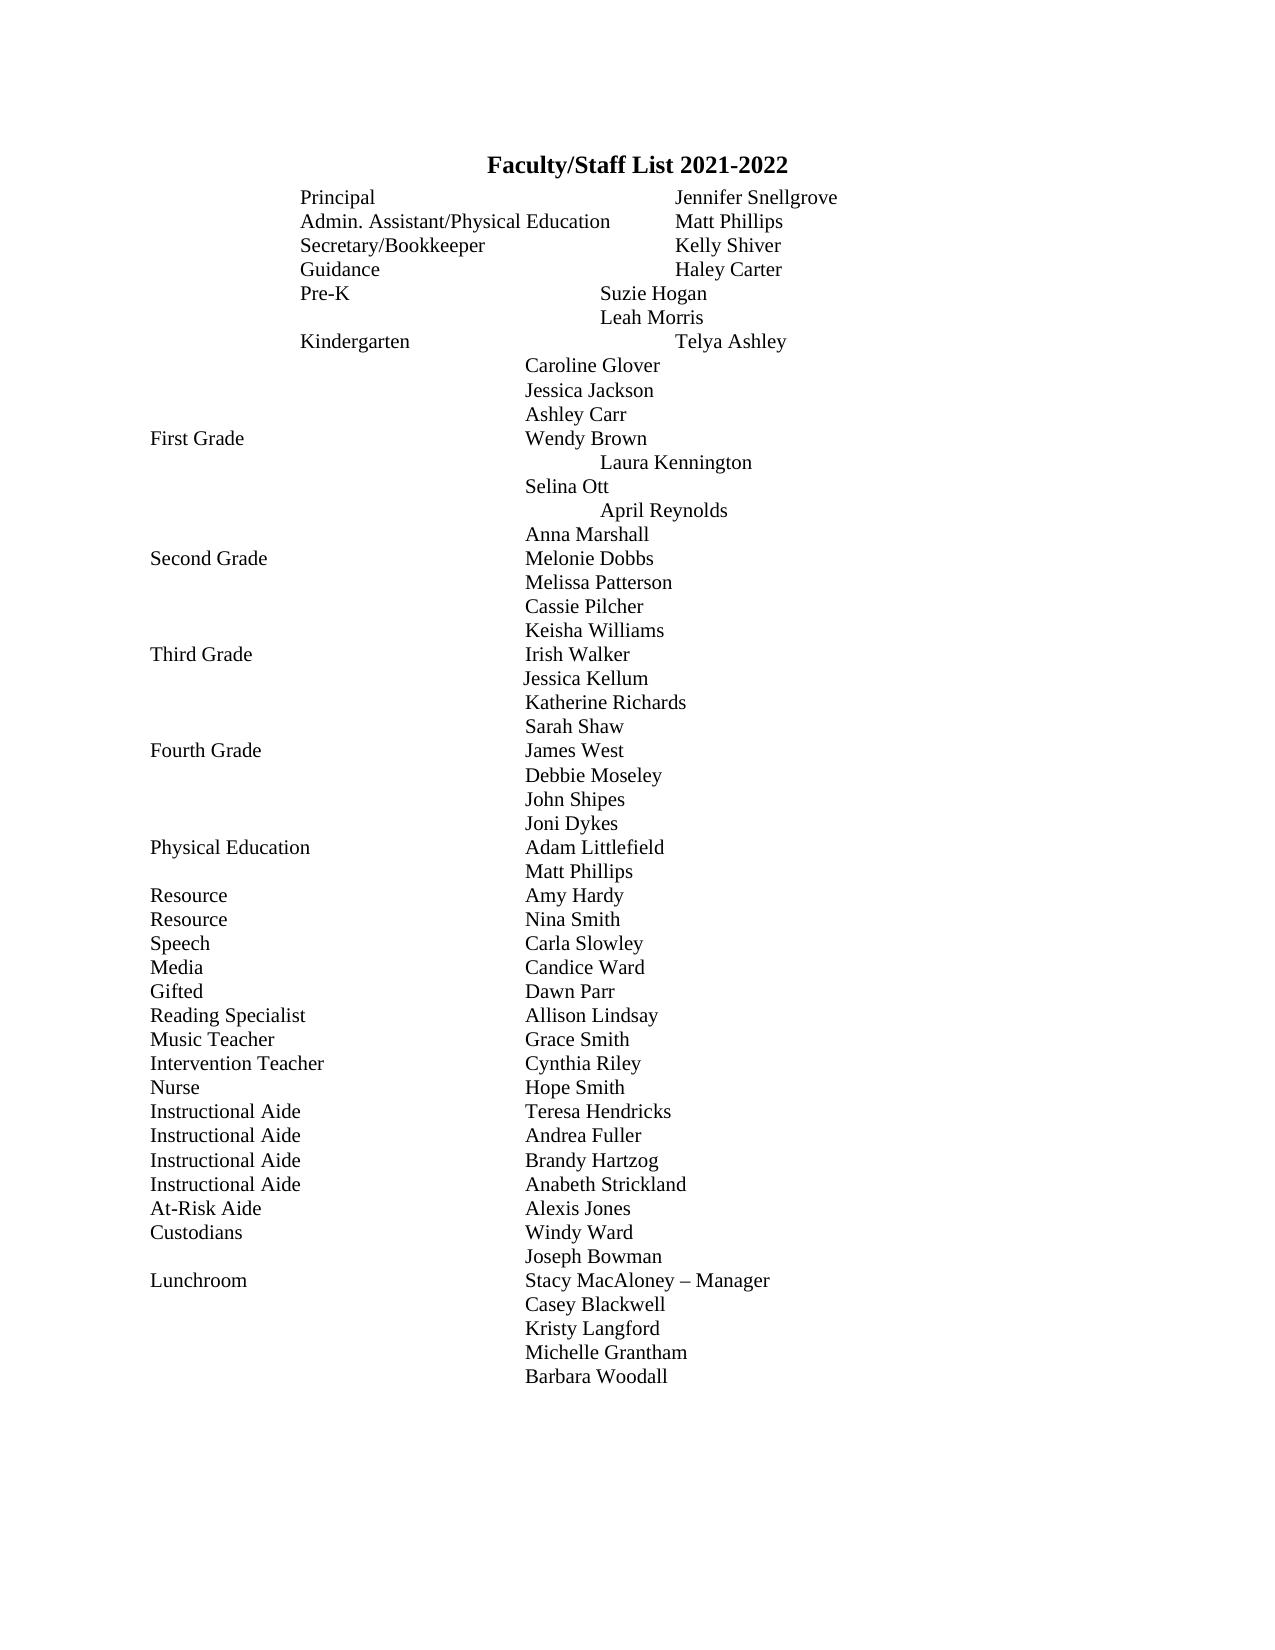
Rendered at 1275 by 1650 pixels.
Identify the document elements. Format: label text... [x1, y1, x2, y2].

text Casey Blackwell [150, 1292, 1125, 1316]
text Pre-K Suzie Hogan [300, 281, 1125, 305]
text Guidance Haley Carter [300, 257, 1125, 281]
text Instructional Aide Andrea Fuller [150, 1123, 1125, 1147]
text Katherine Richards [150, 690, 1125, 714]
text Barbara Woodall [450, 1364, 1125, 1388]
text John Shipes [150, 787, 1125, 811]
text Michelle Grantham [450, 1340, 1125, 1364]
text Speech Carla Slowley [150, 931, 1125, 955]
text Custodians Windy Ward [150, 1220, 1125, 1244]
text Keisha Williams [450, 618, 1125, 642]
text Sarah Shaw [150, 714, 1125, 738]
text Resource Nina Smith [150, 907, 1125, 931]
text Fourth Grade James West [150, 738, 1125, 762]
text Intervention Teacher Cynthia Riley [150, 1051, 1125, 1075]
text Melissa Patterson [150, 570, 1125, 594]
text Instructional Aide Anabeth Strickland [150, 1172, 1125, 1196]
text Leah Morris [300, 305, 1125, 329]
text First Grade Wendy Brown Laura Kennington [150, 426, 1125, 474]
text Kindergarten Telya Ashley [300, 329, 1125, 353]
text Caroline Glover [150, 353, 1125, 377]
text Jessica Jackson [150, 377, 1125, 402]
text Ashley Carr [150, 402, 1125, 426]
text Third Grade Irish Walker [150, 642, 1125, 666]
text Instructional Aide Brandy Hartzog [150, 1147, 1125, 1172]
text Matt Phillips [150, 859, 1125, 883]
text Principal Jennifer Snellgrove [300, 185, 1125, 209]
text Joni Dykes [150, 811, 1125, 835]
text Secretary/Bookkeeper Kelly Shiver [300, 233, 1125, 257]
text Second Grade Melonie Dobbs [150, 546, 1125, 570]
text Instructional Aide Teresa Hendricks [150, 1099, 1125, 1123]
text Anna Marshall [450, 522, 1125, 546]
text Resource Amy Hardy [150, 883, 1125, 907]
text Faculty/Staff List 2021-2022 [150, 150, 1125, 179]
text Cassie Pilcher [150, 594, 1125, 618]
text Lunchroom Stacy MacAloney – Manager [150, 1268, 1125, 1292]
text Jessica Kellum [150, 666, 1125, 690]
text Media Candice Ward [150, 955, 1125, 979]
text Selina Ott April Reynolds [375, 474, 1125, 522]
text Nurse Hope Smith [150, 1075, 1125, 1099]
text Admin. Assistant/Physical Education Matt Phillips [300, 209, 1125, 233]
text Gifted Dawn Parr [150, 979, 1125, 1003]
text Kristy Langford [150, 1316, 1125, 1340]
text At-Risk Aide Alexis Jones [150, 1196, 1125, 1220]
text Reading Specialist Allison Lindsay [150, 1003, 1125, 1027]
text Music Teacher Grace Smith [150, 1027, 1125, 1051]
text Physical Education Adam Littlefield [150, 835, 1125, 859]
text Joseph Bowman [150, 1244, 1125, 1268]
text Debbie Moseley [150, 762, 1125, 787]
